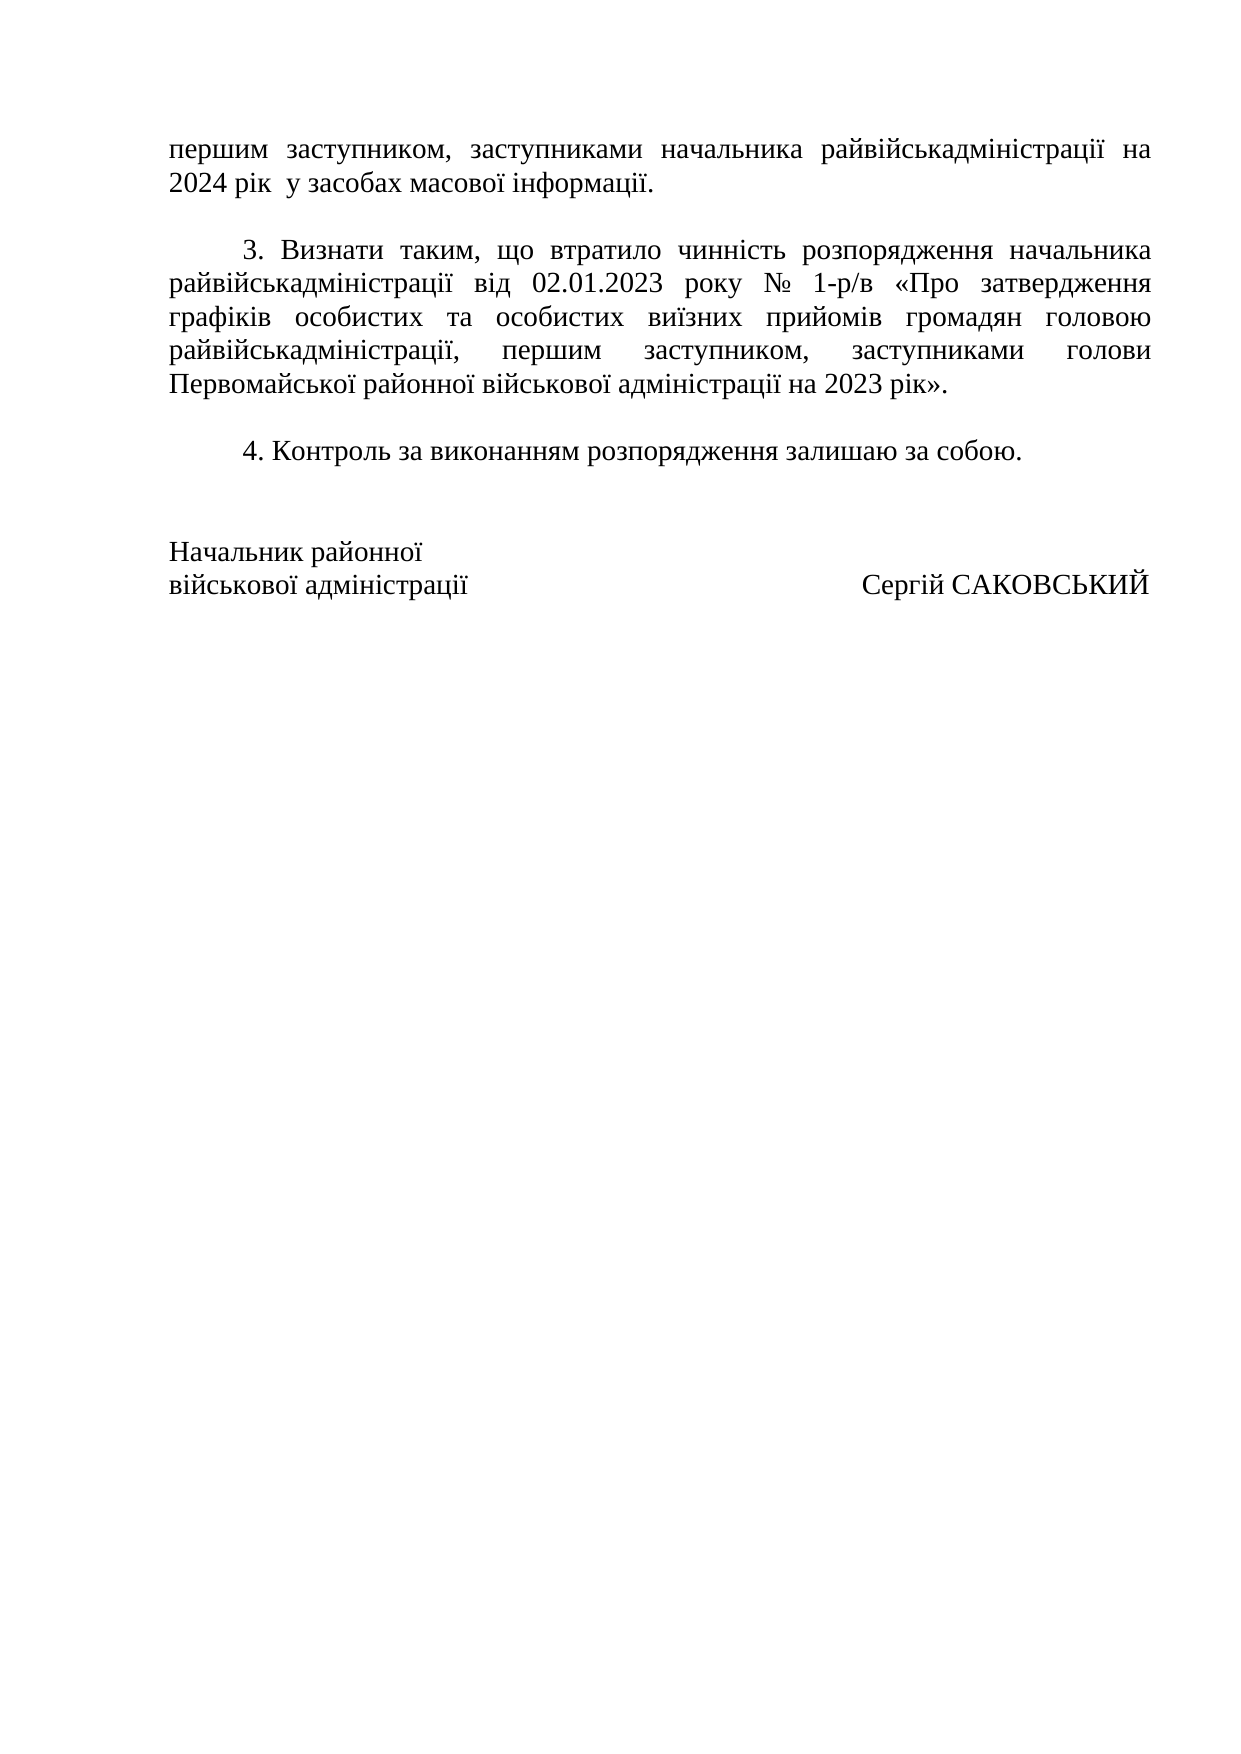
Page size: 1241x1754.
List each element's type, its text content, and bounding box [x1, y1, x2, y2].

text Начальник районної [169, 534, 1152, 567]
text 4. Контроль за виконанням розпорядження залишаю за собою. [169, 433, 1152, 467]
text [169, 131, 1152, 198]
text військової адміністрації Сергій САКОВСЬКИЙ [169, 567, 1152, 601]
text 3. Визнати таким, що втратило чинність розпорядження начальника райвійськадміністрації від 02.01.2023 року № 1-р/в «Про затвердження графіків особистих та особистих виїзних прийомів громадян головою райвійськадміністрації, першим заступником, заступниками голови Первомайської районної військової адміністрації на 2023 рік». [169, 232, 1152, 399]
